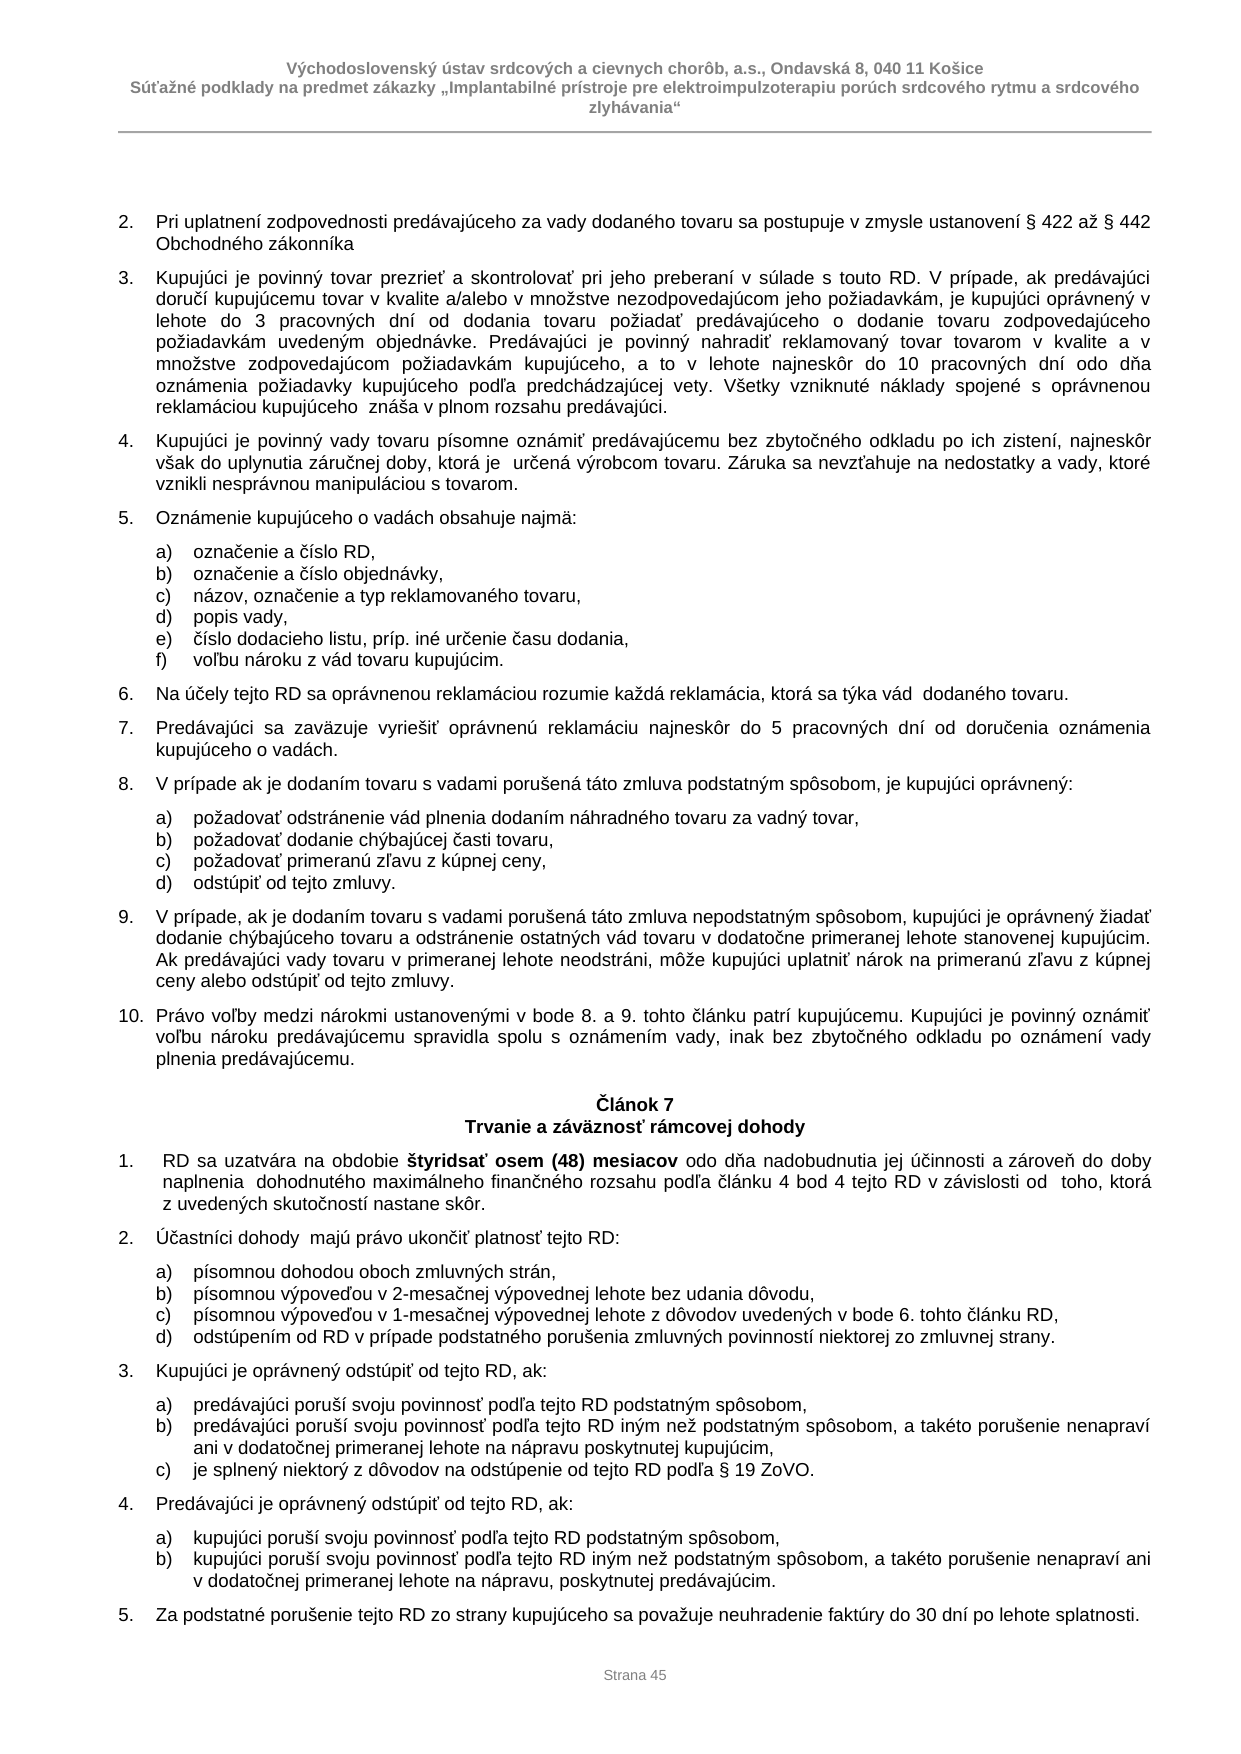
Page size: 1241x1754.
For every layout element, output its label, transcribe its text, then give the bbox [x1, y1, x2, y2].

list kupujúci poruší svoju povinnosť podľa tejto RD podstatným spôsobom, [156, 1527, 1152, 1548]
list Účastníci dohody majú právo ukončiť platnosť tejto RD: [118, 1227, 1152, 1248]
list číslo dodacieho listu, príp. iné určenie času dodania, [156, 627, 1152, 649]
list písomnou výpoveďou v 2-mesačnej výpovednej lehote bez udania dôvodu, [156, 1282, 1152, 1304]
list Predávajúci sa zaväzuje vyriešiť oprávnenú reklamáciu najneskôr do 5 pracovných dní od doručenia oznámenia kupujúceho o vadách. [118, 717, 1152, 760]
list V prípade, ak je dodaním tovaru s vadami porušená táto zmluva nepodstatným spôsobom, kupujúci je oprávnený žiadať dodanie chýbajúceho tovaru a odstránenie ostatných vád tovaru v dodatočne primeranej lehote stanovenej kupujúcim. Ak predávajúci vady tovaru v primeranej lehote neodstráni, môže kupujúci uplatniť nárok na primeranú zľavu z kúpnej ceny alebo odstúpiť od tejto zmluvy. [118, 906, 1152, 992]
text Článok 7 [118, 1094, 1152, 1116]
list odstúpiť od tejto zmluvy. [156, 872, 1152, 893]
list písomnou dohodou oboch zmluvných strán, [156, 1261, 1152, 1282]
list označenie a číslo objednávky, [156, 563, 1152, 584]
list Kupujúci je oprávnený odstúpiť od tejto RD, ak: [118, 1360, 1152, 1381]
list požadovať dodanie chýbajúcej časti tovaru, [156, 828, 1152, 850]
list Pri uplatnení zodpovednosti predávajúceho za vady dodaného tovaru sa postupuje v zmysle ustanovení § 422 až § 442 Obchodného zákonníka [118, 211, 1152, 254]
list RD sa uzatvára na obdobie štyridsať osem (48) mesiacov odo dňa nadobudnutia jej účinnosti a zároveň do doby naplnenia dohodnutého maximálneho finančného rozsahu podľa článku 4 bod 4 tejto RD v závislosti od toho, ktorá z uvedených skutočností nastane skôr. [118, 1150, 1152, 1214]
list Kupujúci je povinný tovar prezrieť a skontrolovať pri jeho preberaní v súlade s touto RD. V prípade, ak predávajúci doručí kupujúcemu tovar v kvalite a/alebo v množstve nezodpovedajúcom jeho požiadavkám, je kupujúci oprávnený v lehote do 3 pracovných dní od dodania tovaru požiadať predávajúceho o dodanie tovaru zodpovedajúceho požiadavkám uvedeným objednávke. Predávajúci je povinný nahradiť reklamovaný tovar tovarom v kvalite a v množstve zodpovedajúcom požiadavkám kupujúceho, a to v lehote najneskôr do 10 pracovných dní odo dňa oznámenia požiadavky kupujúceho podľa predchádzajúcej vety. Všetky vzniknuté náklady spojené s oprávnenou reklamáciou kupujúceho znáša v plnom rozsahu predávajúci. [118, 267, 1152, 417]
list predávajúci poruší svoju povinnosť podľa tejto RD podstatným spôsobom, [156, 1394, 1152, 1415]
list odstúpením od RD v prípade podstatného porušenia zmluvných povinností niektorej zo zmluvnej strany. [156, 1326, 1152, 1347]
list označenie a číslo RD, [156, 541, 1152, 563]
list Predávajúci je oprávnený odstúpiť od tejto RD, ak: [118, 1492, 1152, 1514]
list kupujúci poruší svoju povinnosť podľa tejto RD iným než podstatným spôsobom, a takéto porušenie nenapraví ani v dodatočnej primeranej lehote na nápravu, poskytnutej predávajúcim. [156, 1548, 1152, 1591]
list Kupujúci je povinný vady tovaru písomne oznámiť predávajúcemu bez zbytočného odkladu po ich zistení, najneskôr však do uplynutia záručnej doby, ktorá je určená výrobcom tovaru. Záruka sa nevzťahuje na nedostatky a vady, ktoré vznikli nesprávnou manipuláciou s tovarom. [118, 430, 1152, 495]
text Trvanie a záväznosť rámcovej dohody [118, 1116, 1152, 1137]
list je splnený niektorý z dôvodov na odstúpenie od tejto RD podľa § 19 ZoVO. [156, 1458, 1152, 1480]
list popis vady, [156, 606, 1152, 627]
list Na účely tejto RD sa oprávnenou reklamáciou rozumie každá reklamácia, ktorá sa týka vád dodaného tovaru. [118, 683, 1152, 705]
list požadovať primeranú zľavu z kúpnej ceny, [156, 850, 1152, 872]
list Právo voľby medzi nárokmi ustanovenými v bode 8. a 9. tohto článku patrí kupujúcemu. Kupujúci je povinný oznámiť voľbu nároku predávajúcemu spravidla spolu s oznámením vady, inak bez zbytočného odkladu po oznámení vady plnenia predávajúcemu. [118, 1004, 1152, 1069]
list predávajúci poruší svoju povinnosť podľa tejto RD iným než podstatným spôsobom, a takéto porušenie nenapraví ani v dodatočnej primeranej lehote na nápravu poskytnutej kupujúcim, [156, 1415, 1152, 1458]
list písomnou výpoveďou v 1-mesačnej výpovednej lehote z dôvodov uvedených v bode 6. tohto článku RD, [156, 1304, 1152, 1326]
list názov, označenie a typ reklamovaného tovaru, [156, 584, 1152, 606]
list Oznámenie kupujúceho o vadách obsahuje najmä: [118, 507, 1152, 529]
list Za podstatné porušenie tejto RD zo strany kupujúceho sa považuje neuhradenie faktúry do 30 dní po lehote splatnosti. [118, 1604, 1152, 1625]
list voľbu nároku z vád tovaru kupujúcim. [156, 649, 1152, 671]
list V prípade ak je dodaním tovaru s vadami porušená táto zmluva podstatným spôsobom, je kupujúci oprávnený: [118, 773, 1152, 794]
list požadovať odstránenie vád plnenia dodaním náhradného tovaru za vadný tovar, [156, 807, 1152, 828]
